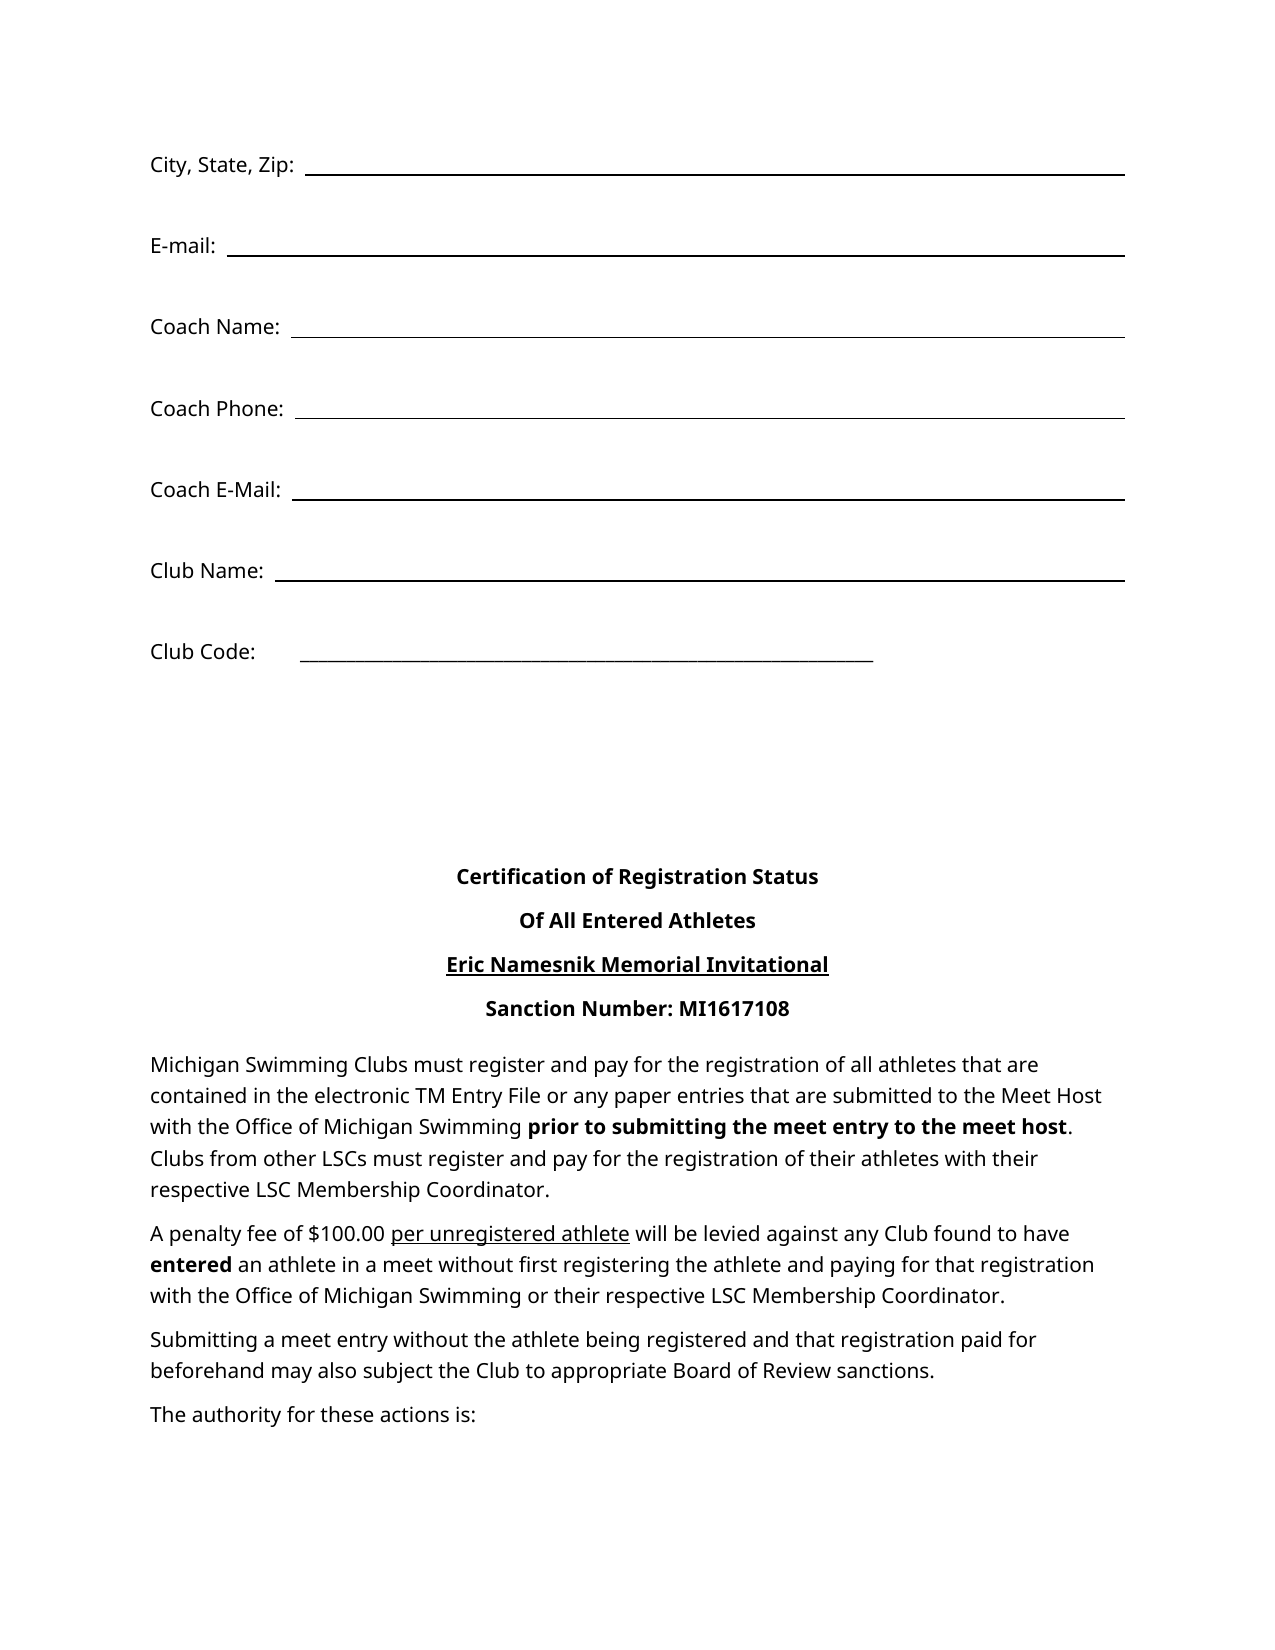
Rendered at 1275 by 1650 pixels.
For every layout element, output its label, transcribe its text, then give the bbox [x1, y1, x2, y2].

text Submitting a meet entry without the athlete being registered and that registration paid for beforehand may also subject the Club to appropriate Board of Review sanctions. [150, 1325, 1125, 1385]
text E-mail: [150, 231, 1125, 260]
text The authority for these actions is: [150, 1400, 1125, 1428]
text City, State, Zip: [150, 150, 1125, 178]
text Sanction Number: MI1617108 [150, 994, 1125, 1022]
text Club Code: ______________________________________________________________ [150, 637, 1137, 666]
text Coach Name: [150, 312, 1125, 341]
text A penalty fee of $100.00 per unregistered athlete will be levied against any Club found to have entered an athlete in a meet without first registering the athlete and paying for that registration with the Office of Michigan Swimming or their respective LSC Membership Coordinator. [150, 1219, 1125, 1310]
text Coach E-Mail: [150, 475, 1125, 503]
text Of All Entered Athletes [150, 906, 1125, 935]
text Certification of Registration Status [150, 862, 1125, 891]
text Eric Namesnik Memorial Invitational [150, 950, 1125, 978]
text Club Name: [150, 556, 1125, 585]
text Michigan Swimming Clubs must register and pay for the registration of all athletes that are contained in the electronic TM Entry File or any paper entries that are submitted to the Meet Host with the Office of Michigan Swimming prior to submitting the meet entry to the meet host. Clubs from other LSCs must register and pay for the registration of their athletes with their respective LSC Membership Coordinator. [150, 1050, 1125, 1203]
text Coach Phone: [150, 394, 1125, 422]
